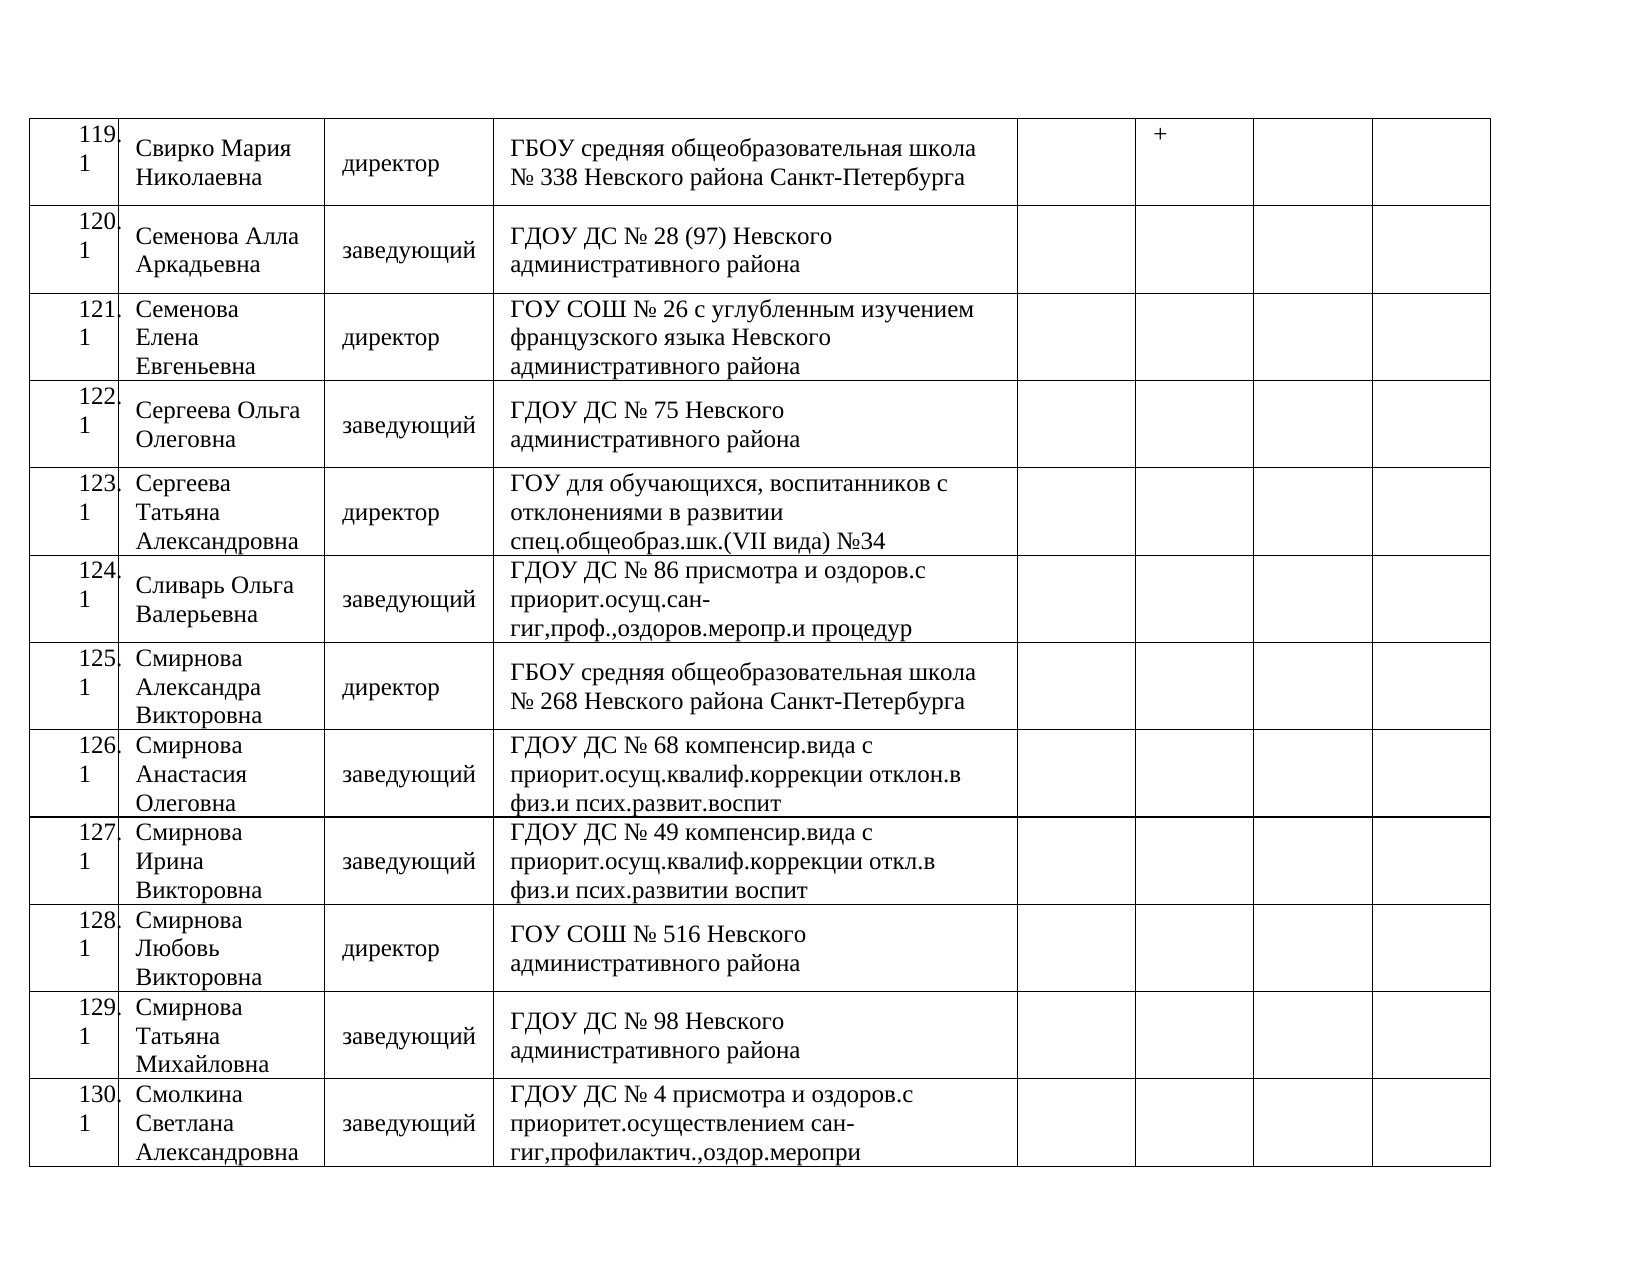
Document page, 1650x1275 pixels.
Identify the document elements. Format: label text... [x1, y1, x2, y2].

table_cell [1254, 294, 1372, 380]
table_cell заведующий [325, 1079, 493, 1166]
table_cell 157 [30, 1079, 118, 1166]
table_cell 146 [30, 206, 118, 293]
table_cell [1018, 643, 1135, 729]
table_cell ГДОУ ДС № 98 Невского административного района [494, 992, 1017, 1078]
table_cell ГОУ для обучающихся, воспитанников с отклонениями в развитии спец.общеобраз.шк.(VII вида) №34 [494, 468, 1017, 554]
table_cell [1136, 1079, 1253, 1166]
table_cell [1018, 1079, 1135, 1166]
table_cell 153 [30, 730, 118, 816]
table_cell ГОУ СОШ № 26 с углубленным изучением французского языка Невского административного района [494, 294, 1017, 380]
table_cell Сливарь Ольга Валерьевна [119, 556, 324, 642]
table_cell + [1136, 119, 1253, 205]
table_cell директор [325, 643, 493, 729]
table_cell заведующий [325, 992, 493, 1078]
table_cell [1373, 468, 1490, 554]
table_cell [1018, 206, 1135, 293]
table_cell ГДОУ ДС № 28 (97) Невского административного района [494, 206, 1017, 293]
table_cell [1136, 556, 1253, 642]
table_cell Сергеева Ольга Олеговна [119, 381, 324, 467]
table_cell Смирнова Ирина Викторовна [119, 818, 324, 904]
table_cell 152 [30, 643, 118, 729]
table_cell [1254, 556, 1372, 642]
table_cell [1254, 206, 1372, 293]
table_cell [1254, 119, 1372, 205]
table_cell [1018, 119, 1135, 205]
table_cell [1018, 294, 1135, 380]
table_cell ГДОУ ДС № 86 присмотра и оздоров.с приорит.осущ.сан-гиг,проф.,оздоров.меропр.и процедур [494, 556, 1017, 642]
table_cell 149 [30, 468, 118, 554]
table_cell директор [325, 905, 493, 991]
table_cell [1136, 381, 1253, 467]
table_cell ГДОУ ДС № 68 компенсир.вида с приорит.осущ.квалиф.коррекции отклон.в физ.и псих.развит.воспит [494, 730, 1017, 816]
table_cell [1018, 468, 1135, 554]
table_cell [1136, 992, 1253, 1078]
table_cell заведующий [325, 206, 493, 293]
table_cell [1254, 381, 1372, 467]
table_cell 145 [30, 119, 118, 205]
table_cell [1136, 206, 1253, 293]
table_cell [1018, 556, 1135, 642]
table_cell Свирко Мария Николаевна [119, 119, 324, 205]
table_cell 154 [30, 818, 118, 904]
table_cell [1136, 294, 1253, 380]
table_cell ГБОУ средняя общеобразовательная школа № 338 Невского района Санкт-Петербурга [494, 119, 1017, 205]
table_cell [1018, 905, 1135, 991]
table_cell Смолкина Светлана Александровна [119, 1079, 324, 1166]
table_cell [1373, 818, 1490, 904]
table_cell [1254, 905, 1372, 991]
table_cell Смирнова Анастасия Олеговна [119, 730, 324, 816]
table_cell [1373, 556, 1490, 642]
table_cell [1254, 468, 1372, 554]
table_cell заведующий [325, 818, 493, 904]
table_cell [1373, 206, 1490, 293]
table_cell Смирнова Любовь Викторовна [119, 905, 324, 991]
table_cell [1373, 992, 1490, 1078]
table_cell [1018, 730, 1135, 816]
table_cell заведующий [325, 730, 493, 816]
table_cell [1254, 1079, 1372, 1166]
table_cell директор [325, 294, 493, 380]
table_cell Смирнова Татьяна Михайловна [119, 992, 324, 1078]
table_cell Смирнова Александра Викторовна [119, 643, 324, 729]
table_cell [1373, 119, 1490, 205]
table_cell 155 [30, 905, 118, 991]
table_cell директор [325, 119, 493, 205]
table_cell [1254, 992, 1372, 1078]
table_cell [1136, 643, 1253, 729]
table_cell Семенова Алла Аркадьевна [119, 206, 324, 293]
table_cell [1254, 643, 1372, 729]
table_cell [1373, 294, 1490, 380]
table_cell [1136, 905, 1253, 991]
table_cell 148 [30, 381, 118, 467]
table_cell [1254, 818, 1372, 904]
table_cell [1373, 905, 1490, 991]
table_cell [1136, 818, 1253, 904]
table_cell [1373, 643, 1490, 729]
table_cell ГДОУ ДС № 4 присмотра и оздоров.с приоритет.осуществлением сан-гиг,профилактич.,оздор.меропри [494, 1079, 1017, 1166]
table_cell [1018, 818, 1135, 904]
table_cell ГДОУ ДС № 49 компенсир.вида с приорит.осущ.квалиф.коррекции откл.в физ.и псих.развитии воспит [494, 818, 1017, 904]
table_cell [1018, 992, 1135, 1078]
table_cell 156 [30, 992, 118, 1078]
table_cell [1136, 468, 1253, 554]
table_cell 147 [30, 294, 118, 380]
table_cell [1136, 730, 1253, 816]
table_cell [1018, 381, 1135, 467]
table_cell заведующий [325, 556, 493, 642]
table_cell ГДОУ ДС № 75 Невского административного района [494, 381, 1017, 467]
table_cell [1373, 730, 1490, 816]
table_cell [1254, 730, 1372, 816]
table_cell ГОУ СОШ № 516 Невского административного района [494, 905, 1017, 991]
table_cell [1373, 381, 1490, 467]
table_cell Семенова Елена Евгеньевна [119, 294, 324, 380]
table_cell [1373, 1079, 1490, 1166]
table_cell директор [325, 468, 493, 554]
table_cell ГБОУ средняя общеобразовательная школа № 268 Невского района Санкт-Петербурга [494, 643, 1017, 729]
table_cell 151 [30, 556, 118, 642]
table_cell Сергеева Татьяна Александровна [119, 468, 324, 554]
table_cell заведующий [325, 381, 493, 467]
